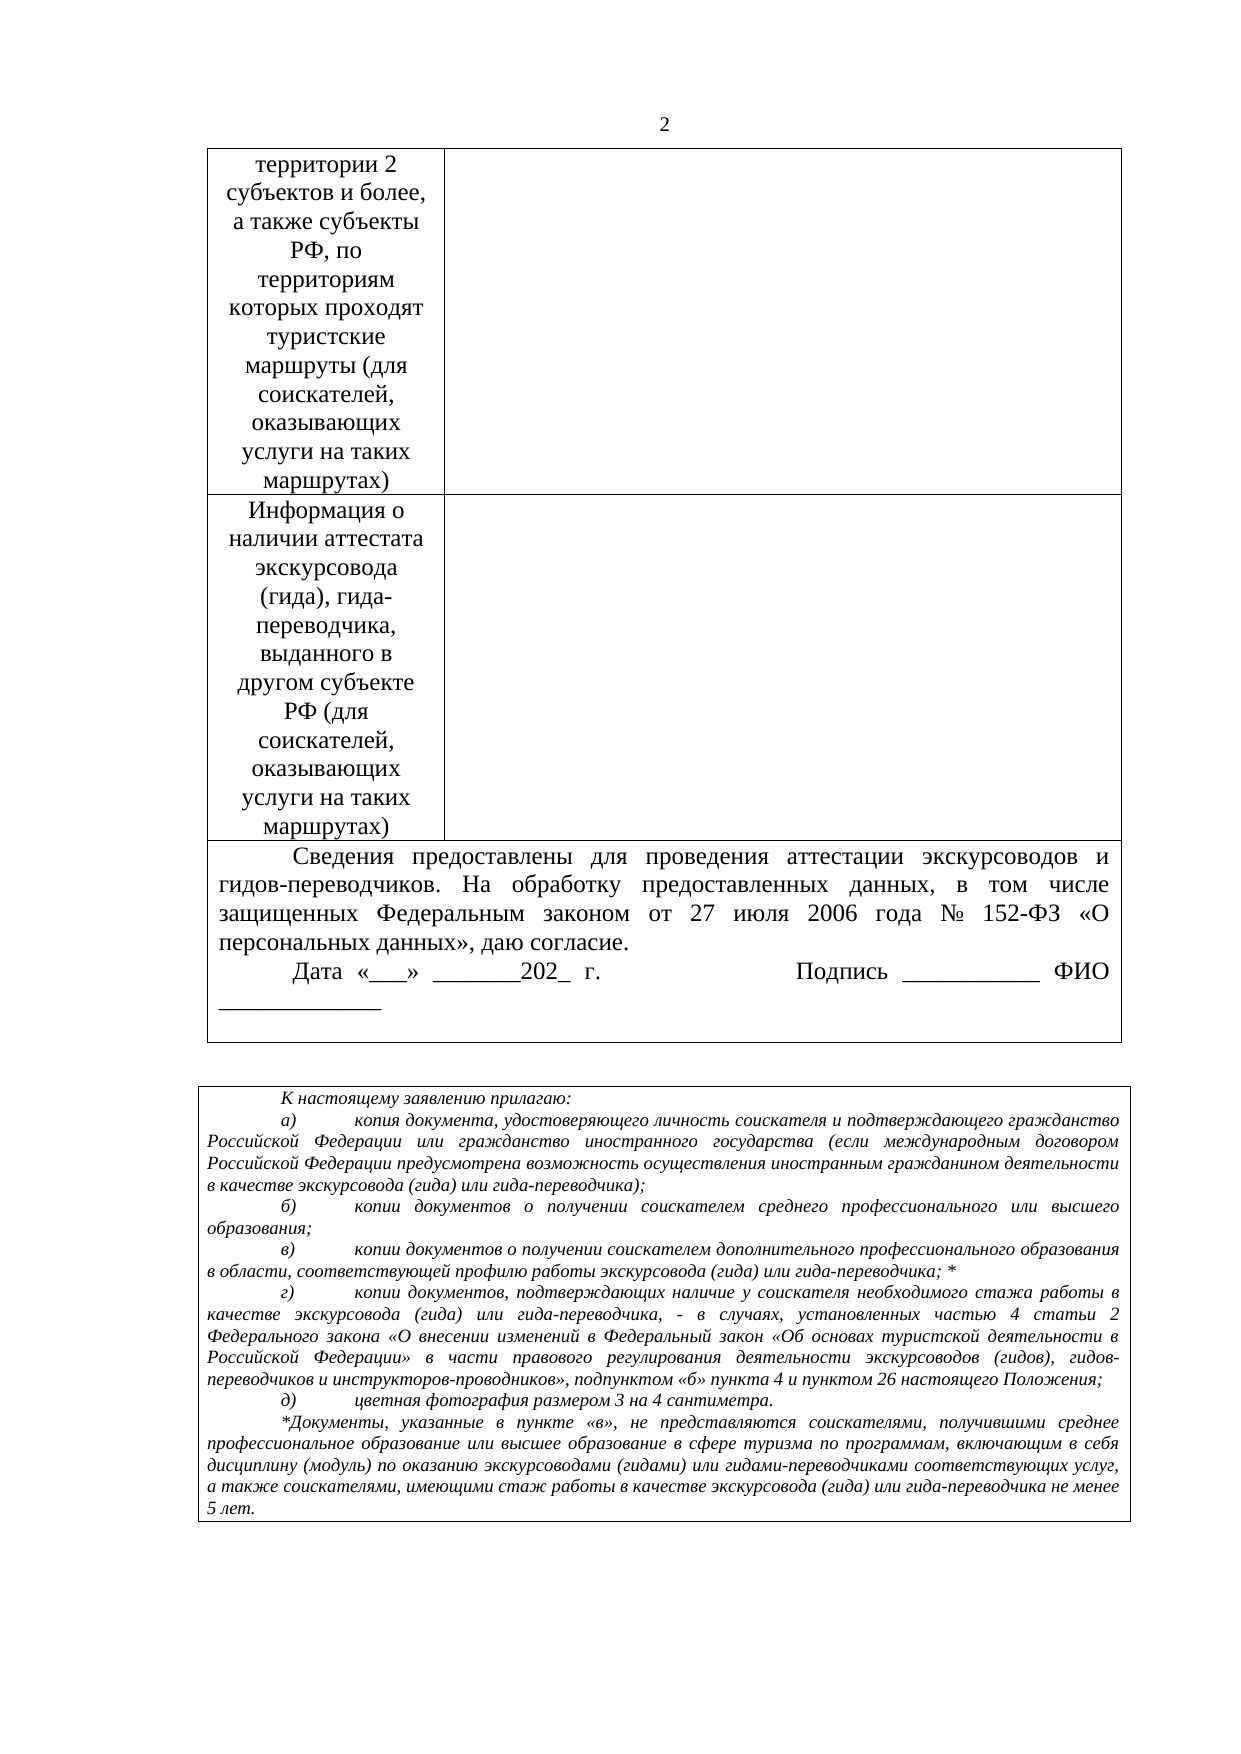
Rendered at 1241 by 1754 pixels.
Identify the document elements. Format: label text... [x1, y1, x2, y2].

table_cell Информация о наличии аттестата экскурсовода (гида), гида-переводчика, выданного в другом субъекте РФ (для соискателей, оказывающих услуги на таких маршрутах) [208, 495, 444, 840]
text *Документы, указанные в пункте «в», не представляются соискателями, получившими среднее профессиональное образование или высшее образование в сфере туризма по программам, включающим в себя дисциплину (модуль) по оказанию экскурсоводами (гидами) или гидами-переводчиками соответствующих услуг, а также соискателями, имеющими стаж работы в качестве экскурсовода (гида) или гида-переводчика не менее 5 лет. [199, 1410, 1130, 1521]
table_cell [208, 149, 444, 494]
table_cell [445, 495, 1121, 840]
table_cell [445, 149, 1121, 494]
text в) копии документов о получении соискателем дополнительного профессионального образования в области, соответствующей профилю работы экскурсовода (гида) или гида-переводчика; * [207, 1238, 1122, 1281]
table_cell Сведения предоставлены для проведения аттестации экскурсоводов и гидов-переводчиков. На обработку предоставленных данных, в том числе защищенных Федеральным законом от 27 июля 2006 года № 152-ФЗ «О персональных данных», даю согласие. Дата «___» _______202_ г. Подпись ___________ ФИО _____________ [208, 841, 1121, 1042]
text а) копия документа, удостоверяющего личность соискателя и подтверждающего гражданство Российской Федерации или гражданство иностранного государства (если международным договором Российской Федерации предусмотрена возможность осуществления иностранным гражданином деятельности в качестве экскурсовода (гида) или гида-переводчика); [207, 1109, 1122, 1195]
text г) копии документов, подтверждающих наличие у соискателя необходимого стажа работы в качестве экскурсовода (гида) или гида-переводчика, - в случаях, установленных частью 4 статьи 2 Федерального закона «О внесении изменений в Федеральный закон «Об основах туристской деятельности в Российской Федерации» в части правового регулирования деятельности экскурсоводов (гидов), гидов-переводчиков и инструкторов-проводников», подпунктом «б» пункта 4 и пунктом 26 настоящего Положения; [207, 1281, 1122, 1389]
text д) цветная фотография размером 3 на 4 сантиметра. [207, 1389, 1122, 1410]
text К настоящему заявлению прилагаю: [199, 1087, 1130, 1109]
text б) копии документов о получении соискателем среднего профессионального или высшего образования; [207, 1195, 1122, 1238]
